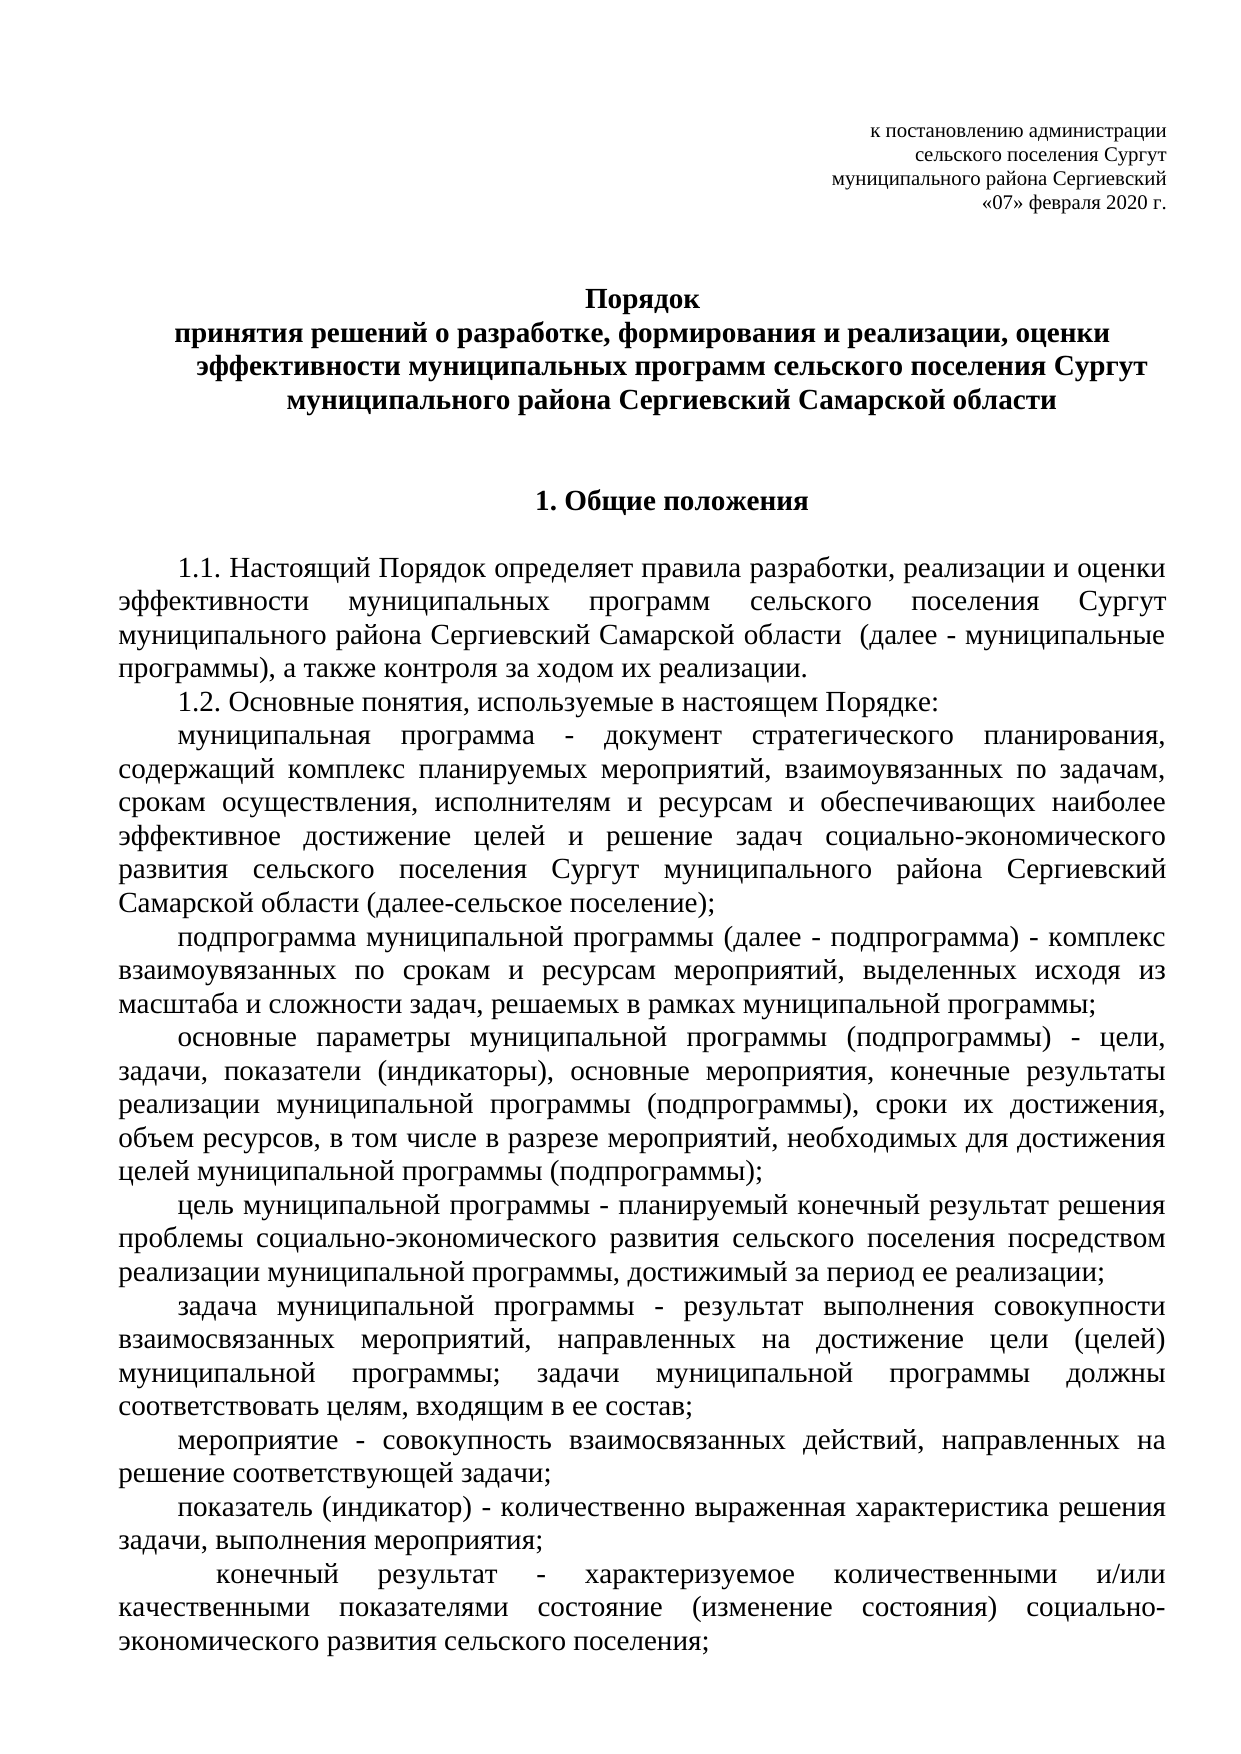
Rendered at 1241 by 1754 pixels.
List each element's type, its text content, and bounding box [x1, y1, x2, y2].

list сельского поселения Сургут [118, 142, 1167, 166]
list муниципального района Сергиевский [118, 166, 1167, 190]
list принятия решений о разработке, формирования и реализации, оценки эффективности муниципальных программ сельского поселения Сургут муниципального района Сергиевский Самарской области [118, 315, 1167, 416]
list конечный результат - характеризуемое количественными и/или качественными показателями состояние (изменение состояния) социально-экономического развития сельского поселения; [118, 1556, 1167, 1657]
list Порядок [118, 281, 1167, 315]
list 1.2. Основные понятия, используемые в настоящем Порядке: [118, 684, 1167, 717]
list муниципальная программа - документ стратегического планирования, содержащий комплекс планируемых мероприятий, взаимоувязанных по задачам, срокам осуществления, исполнителям и ресурсам и обеспечивающих наиболее эффективное достижение целей и решение задач социально-экономического развития сельского поселения Сургут муниципального района Сергиевский Самарской области (далее-сельское поселение); [118, 717, 1167, 919]
list мероприятие - совокупность взаимосвязанных действий, направленных на решение соответствующей задачи; [118, 1422, 1167, 1489]
list подпрограмма муниципальной программы (далее - подпрограмма) - комплекс взаимоувязанных по срокам и ресурсам мероприятий, выделенных исходя из масштаба и сложности задач, решаемых в рамках муниципальной программы; [118, 919, 1167, 1019]
list задача муниципальной программы - результат выполнения совокупности взаимосвязанных мероприятий, направленных на достижение цели (целей) муниципальной программы; задачи муниципальной программы должны соответствовать целям, входящим в ее состав; [118, 1288, 1167, 1422]
list 1.1. Настоящий Порядок определяет правила разработки, реализации и оценки эффективности муниципальных программ сельского поселения Сургут муниципального района Сергиевский Самарской области (далее - муниципальные программы), а также контроля за ходом их реализации. [118, 550, 1167, 684]
list цель муниципальной программы - планируемый конечный результат решения проблемы социально-экономического развития сельского поселения посредством реализации муниципальной программы, достижимый за период ее реализации; [118, 1187, 1167, 1288]
list «07» февраля 2020 г. [118, 190, 1167, 214]
list 1. Общие положения [118, 483, 1167, 516]
list основные параметры муниципальной программы (подпрограммы) - цели, задачи, показатели (индикаторы), основные мероприятия, конечные результаты реализации муниципальной программы (подпрограммы), сроки их достижения, объем ресурсов, в том числе в разрезе мероприятий, необходимых для достижения целей муниципальной программы (подпрограммы); [118, 1019, 1167, 1187]
list показатель (индикатор) - количественно выраженная характеристика решения задачи, выполнения мероприятия; [118, 1489, 1167, 1556]
list к постановлению администрации [118, 118, 1167, 142]
